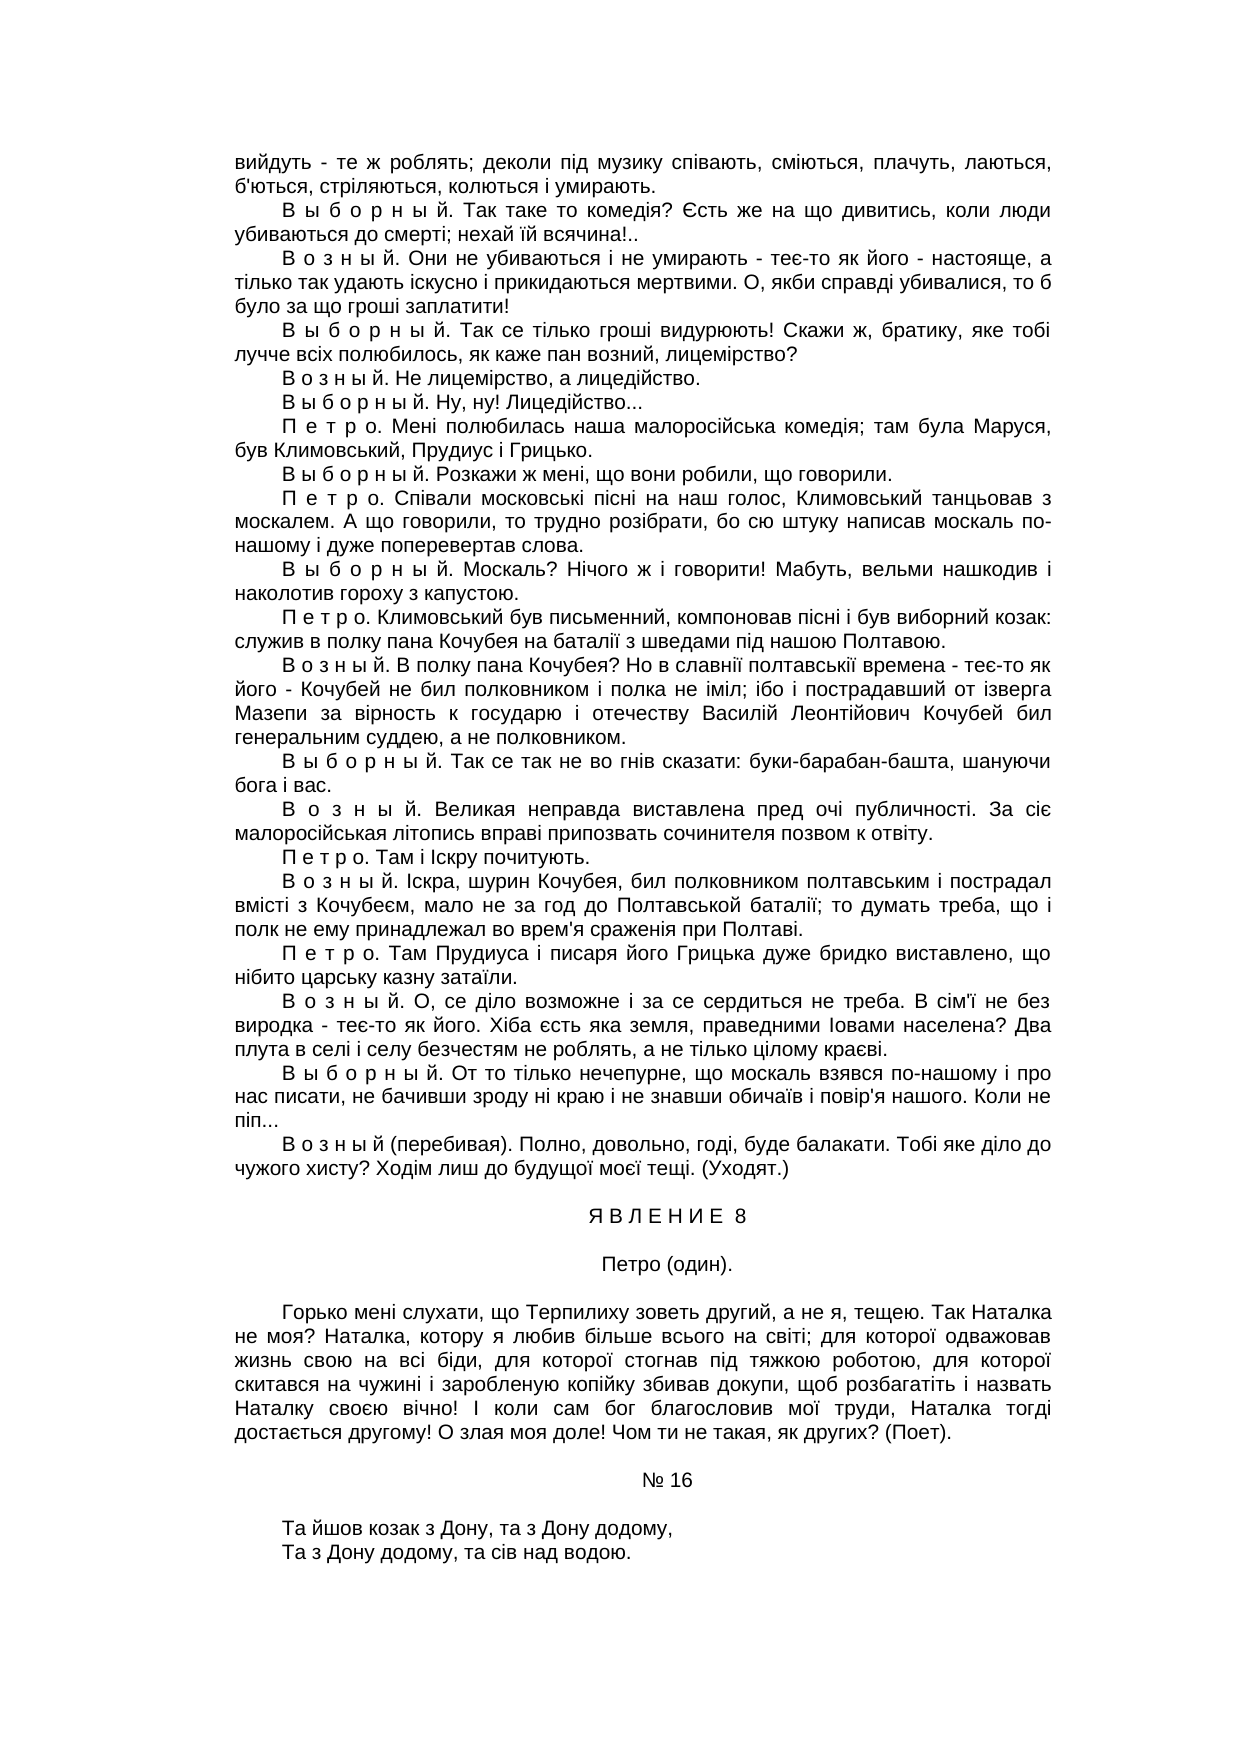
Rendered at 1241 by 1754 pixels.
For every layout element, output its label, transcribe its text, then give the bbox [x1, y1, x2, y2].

text В о з н ы й (перебивая). Полно, довольно, годі, буде балакати. Тобі яке діло до чужого хисту? Ходім лиш до будущої моєї тещі. (Уходят.) [234, 1132, 1053, 1180]
text В ы б о р н ы й. От то тілько нечепурне, що москаль взявся по-нашому і про нас писати, не бачивши зроду ні краю і не знавши обичаїв і повір'я нашого. Коли не піп... [234, 1060, 1053, 1132]
text П е т р о. Климовський був письменний, компоновав пісні і був виборний козак: служив в полку пана Кочубея на баталії з шведами під нашою Полтавою. [234, 605, 1053, 653]
text П е т р о. Співали московські пісні на наш голос, Климовський танцьовав з москалем. А що говорили, то трудно розібрати, бо сю штуку написав москаль по-нашому і дуже поперевертав слова. [234, 485, 1053, 557]
text В о з н ы й. Они не убиваються і не умирають - теє-то як його - настояще, а тілько так удають іскусно і прикидаються мертвими. О, якби справді убивалися, то б було за що гроші заплатити! [234, 246, 1053, 318]
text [234, 150, 1053, 198]
text В ы б о р н ы й. Так се тілько гроші видурюють! Скажи ж, братику, яке тобі лучче всіх полюбилось, як каже пан возний, лицемірство? [234, 318, 1053, 366]
text П е т р о. Там і Іскру почитують. [234, 845, 1053, 869]
text В о з н ы й. О, се діло возможне і за се сердиться не треба. В сім'ї не без виродка - теє-то як його. Хіба єсть яка земля, праведними Іовами населена? Два плута в селі і селу безчестям не роблять, а не тілько цілому краєві. [234, 988, 1053, 1060]
text П е т р о. Там Прудиуса і писаря його Грицька дуже бридко виставлено, що нібито царську казну затаїли. [234, 941, 1053, 988]
text Я В Л Е Н И Е 8 [234, 1204, 1053, 1228]
text В ы б о р н ы й. Так таке то комедія? Єсть же на що дивитись, коли люди убиваються до смерті; нехай їй всячина!.. [234, 198, 1053, 246]
text Петро (один). [234, 1252, 1053, 1276]
text Горько мені слухати, що Терпилиху зоветь другий, а не я, тещею. Так Наталка не моя? Наталка, котору я любив більше всього на світі; для которої одважовав жизнь свою на всі біди, для которої стогнав під тяжкою роботою, для которої скитався на чужині і заробленую копійку збивав докупи, щоб розбагатіть і назвать Наталку своєю вічно! І коли сам бог благословив мої труди, Наталка тогді достається другому! О злая моя доле! Чом ти не такая, як других? (Поет). [234, 1300, 1053, 1444]
text П е т р о. Мені полюбилась наша малоросійська комедія; там була Маруся, був Климовський, Прудиус і Грицько. [234, 413, 1053, 461]
text В ы б о р н ы й. Москаль? Нічого ж і говорити! Мабуть, вельми нашкодив і наколотив гороху з капустою. [234, 557, 1053, 605]
text В ы б о р н ы й. Розкажи ж мені, що вони робили, що говорили. [234, 461, 1053, 485]
text В о з н ы й. Іскра, шурин Кочубея, бил полковником полтавським і пострадал вмісті з Кочубеєм, мало не за год до Полтавськой баталії; то думать треба, що і полк не ему принадлежал во врем'я сраженія при Полтаві. [234, 869, 1053, 941]
text В ы б о р н ы й. Ну, ну! Лицедійство... [234, 389, 1053, 413]
text В о з н ы й. Великая неправда виставлена пред очі публичності. За сіє малоросійськая літопись вправі припозвать сочинителя позвом к отвіту. [234, 797, 1053, 845]
text В ы б о р н ы й. Так се так не во гнів сказати: буки-барабан-башта, шануючи бога і вас. [234, 749, 1053, 797]
text Та з Дону додому, та сів над водою. [234, 1539, 1053, 1563]
text В о з н ы й. В полку пана Кочубея? Но в славнії полтавськії времена - теє-то як його - Кочубей не бил полковником і полка не іміл; ібо і пострадавший от ізверга Мазепи за вірность к государю і отечеству Василій Леонтійович Кочубей бил генеральним суддею, а не полковником. [234, 653, 1053, 749]
text № 16 [234, 1468, 1053, 1492]
text В о з н ы й. Не лицемірство, а лицедійство. [234, 366, 1053, 389]
text Та йшов козак з Дону, та з Дону додому, [234, 1516, 1053, 1539]
